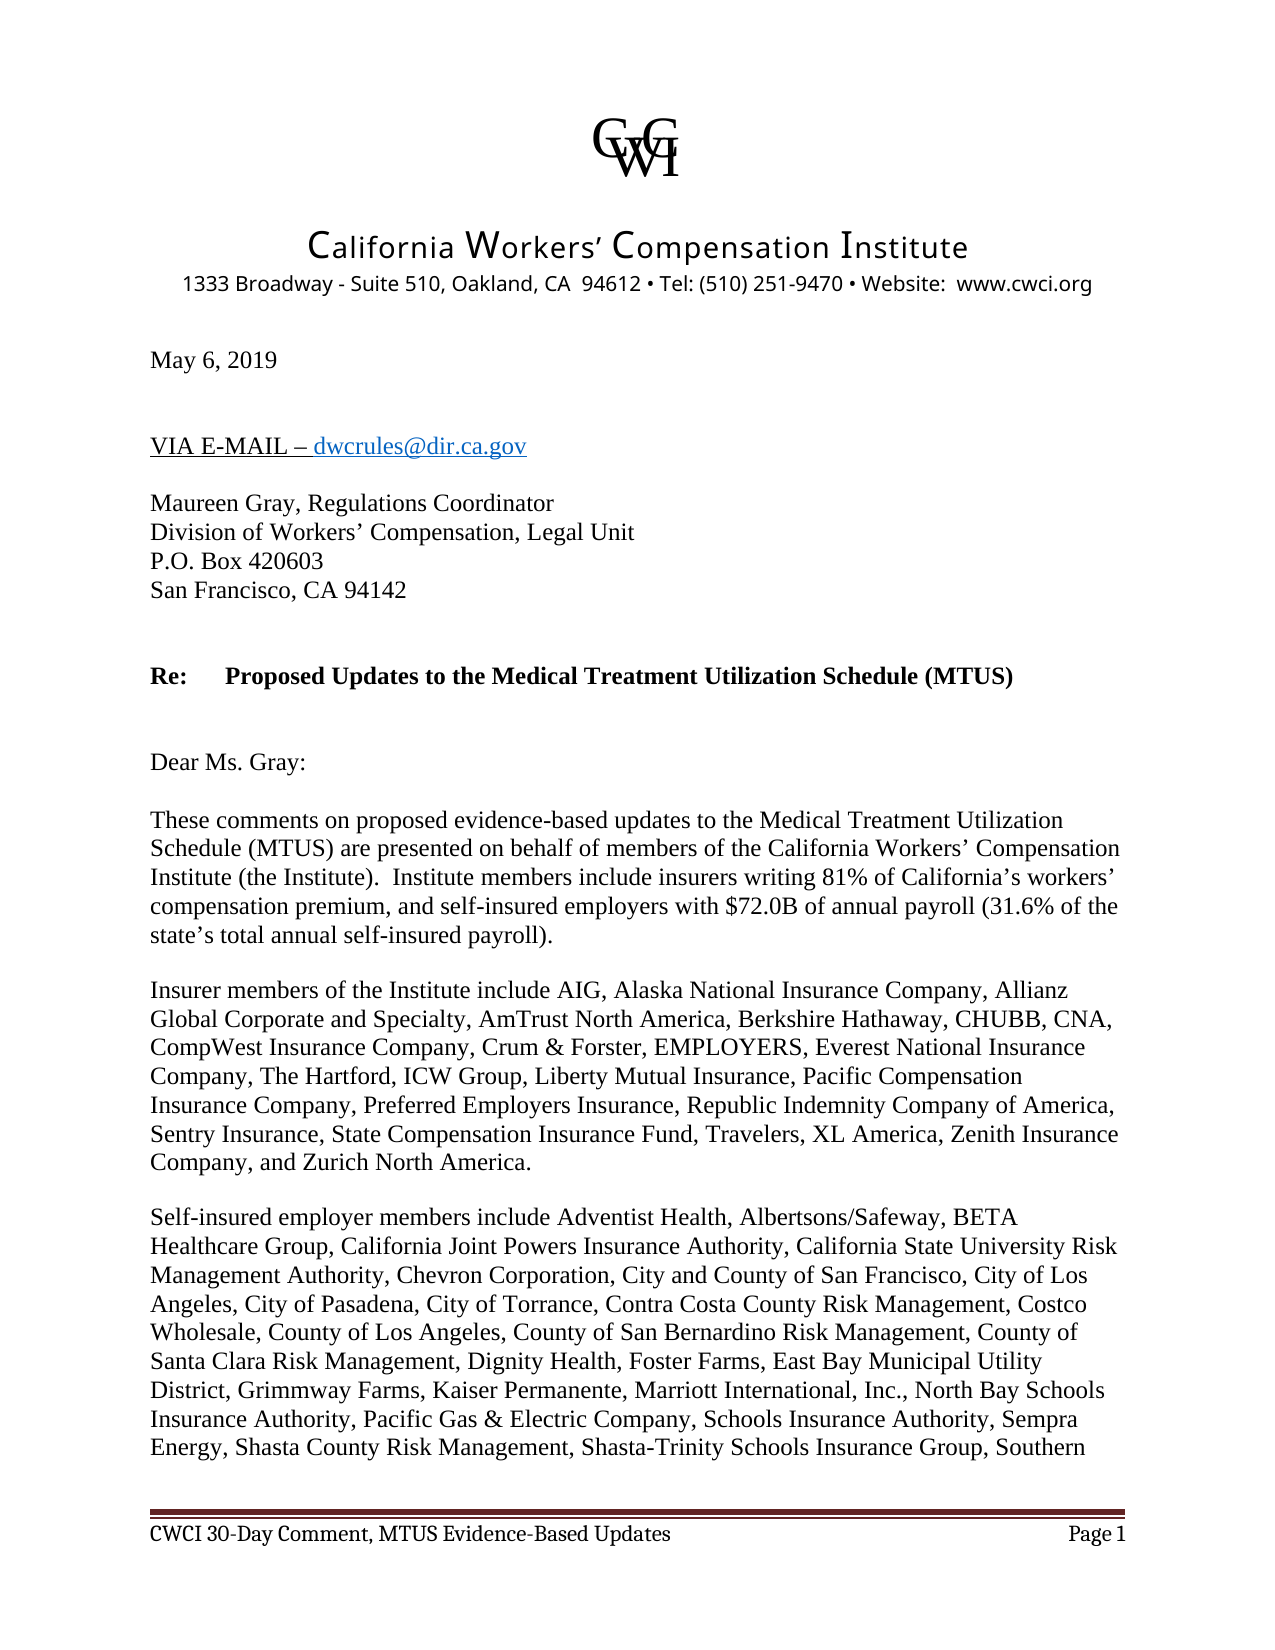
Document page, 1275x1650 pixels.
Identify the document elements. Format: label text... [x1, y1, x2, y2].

text Maureen Gray, Regulations Coordinator [150, 488, 1125, 517]
text These comments on proposed evidence-based updates to the Medical Treatment Utilization Schedule (MTUS) are presented on behalf of members of the California Workers’ Compensation Institute (the Institute). Institute members include insurers writing 81% of California’s workers’ compensation premium, and self-insured employers with $72.0B of annual payroll (31.6% of the state’s total annual self-insured payroll). [150, 805, 1125, 948]
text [150, 1202, 1125, 1461]
text California Workers’ Compensation Institute [150, 202, 1125, 269]
text 1333 Broadway - Suite 510, Oakland, CA 94612 • Tel: (510) 251-9470 • Website: www.cwci.org [150, 269, 1125, 298]
text Insurer members of the Institute include AIG, Alaska National Insurance Company, Allianz Global Corporate and Specialty, AmTrust North America, Berkshire Hathaway, CHUBB, CNA, CompWest Insurance Company, Crum & Forster, EMPLOYERS, Everest National Insurance Company, The Hartford, ICW Group, Liberty Mutual Insurance, Pacific Compensation Insurance Company, Preferred Employers Insurance, Republic Indemnity Company of America, Sentry Insurance, State Compensation Insurance Fund, Travelers, XL America, Zenith Insurance Company, and Zurich North America. [150, 975, 1125, 1176]
text P.O. Box 420603 [150, 546, 1125, 575]
text Dear Ms. Gray: [150, 747, 1125, 776]
text VIA E-MAIL – dwcrules@dir.ca.gov [150, 431, 1125, 460]
text Division of Workers’ Compensation, Legal Unit [150, 517, 1125, 546]
text Re: Proposed Updates to the Medical Treatment Utilization Schedule (MTUS) [150, 661, 1125, 690]
text San Francisco, CA 94142 [150, 575, 1125, 603]
text May 6, 2019 [150, 345, 1125, 373]
